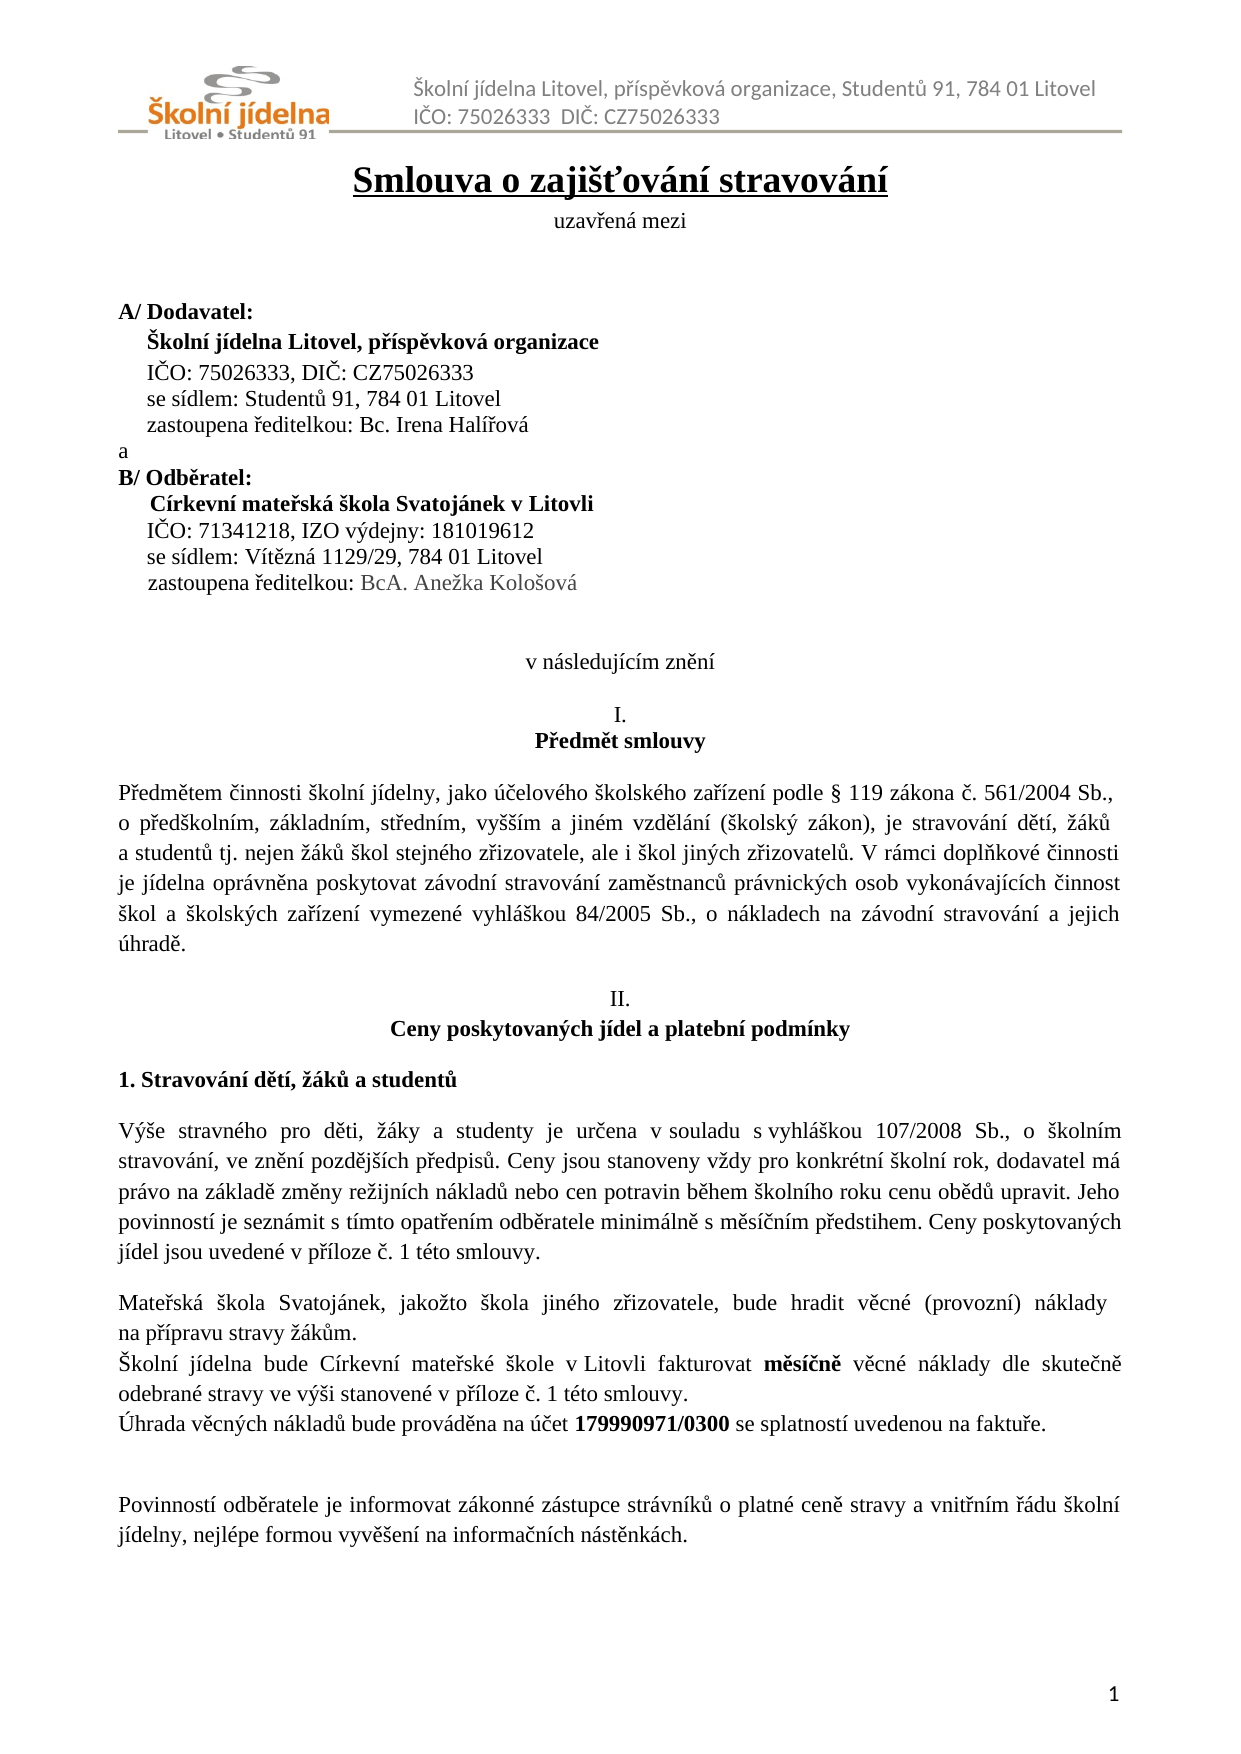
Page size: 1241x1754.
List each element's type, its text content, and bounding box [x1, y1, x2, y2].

text 1. Stravování dětí, žáků a studentů [118, 1066, 1122, 1093]
text A/ Dodavatel: [118, 298, 1122, 324]
text Předmětem činnosti školní jídelny, jako účelového školského zařízení podle § 119 zákona č. 561/2004 Sb., o předškolním, základním, středním, vyšším a jiném vzdělání (školský zákon), je stravování dětí, žáků a studentů tj. nejen žáků škol stejného zřizovatele, ale i škol jiných zřizovatelů. V rámci doplňkové činnosti je jídelna oprávněna poskytovat závodní stravování zaměstnanců právnických osob vykonávajících činnost škol a školských zařízení vymezené vyhláškou 84/2005 Sb., o nákladech na závodní stravování a jejich úhradě. [118, 779, 1122, 956]
text Předmět smlouvy [118, 727, 1122, 754]
text Mateřská škola Svatojánek, jakožto škola jiného zřizovatele, bude hradit věcné (provozní) náklady na přípravu stravy žákům. [118, 1289, 1122, 1346]
text Ceny poskytovaných jídel a platební podmínky [118, 1015, 1122, 1042]
text Smlouva o zajišťování stravování [118, 158, 1122, 201]
text se sídlem: Vítězná 1129/29, 784 01 Litovel [118, 543, 1122, 569]
text Církevní mateřská škola Svatojánek v Litovli [118, 490, 1122, 517]
text Úhrada věcných nákladů bude prováděna na účet 179990971/0300 se splatností uvedenou na faktuře. [118, 1410, 1122, 1436]
list zastoupena ředitelkou: BcA. Anežka Kološová [148, 569, 1122, 596]
text B/ Odběratel: [118, 464, 1122, 490]
text se sídlem: Studentů 91, 784 01 Litovel [118, 385, 1122, 411]
text v následujícím znění [118, 648, 1122, 675]
text IČO: 71341218, IZO výdejny: 181019612 [118, 517, 1122, 543]
text I. [118, 701, 1122, 727]
text IČO: 75026333, DIČ: CZ75026333 [118, 358, 1122, 385]
text Školní jídelna Litovel, příspěvková organizace [118, 328, 1122, 355]
text a [118, 438, 1122, 464]
text II. [118, 985, 1122, 1011]
picture [147, 66, 329, 138]
text zastoupena ředitelkou: Bc. Irena Halířová [118, 411, 1122, 438]
text Výše stravného pro děti, žáky a studenty je určena v souladu s vyhláškou 107/2008 Sb., o školním stravování, ve znění pozdějších předpisů. Ceny jsou stanoveny vždy pro konkrétní školní rok, dodavatel má právo na základě změny režijních nákladů nebo cen potravin během školního roku cenu obědů upravit. Jeho povinností je seznámit s tímto opatřením odběratele minimálně s měsíčním předstihem. Ceny poskytovaných jídel jsou uvedené v příloze č. 1 této smlouvy. [118, 1117, 1122, 1264]
text uzavřená mezi [118, 207, 1122, 234]
text Povinností odběratele je informovat zákonné zástupce strávníků o platné ceně stravy a vnitřním řádu školní jídelny, nejlépe formou vyvěšení na informačních nástěnkách. [118, 1491, 1122, 1548]
text Školní jídelna bude Církevní mateřské škole v Litovli fakturovat měsíčně věcné náklady dle skutečně odebrané stravy ve výši stanovené v příloze č. 1 této smlouvy. [118, 1350, 1122, 1406]
